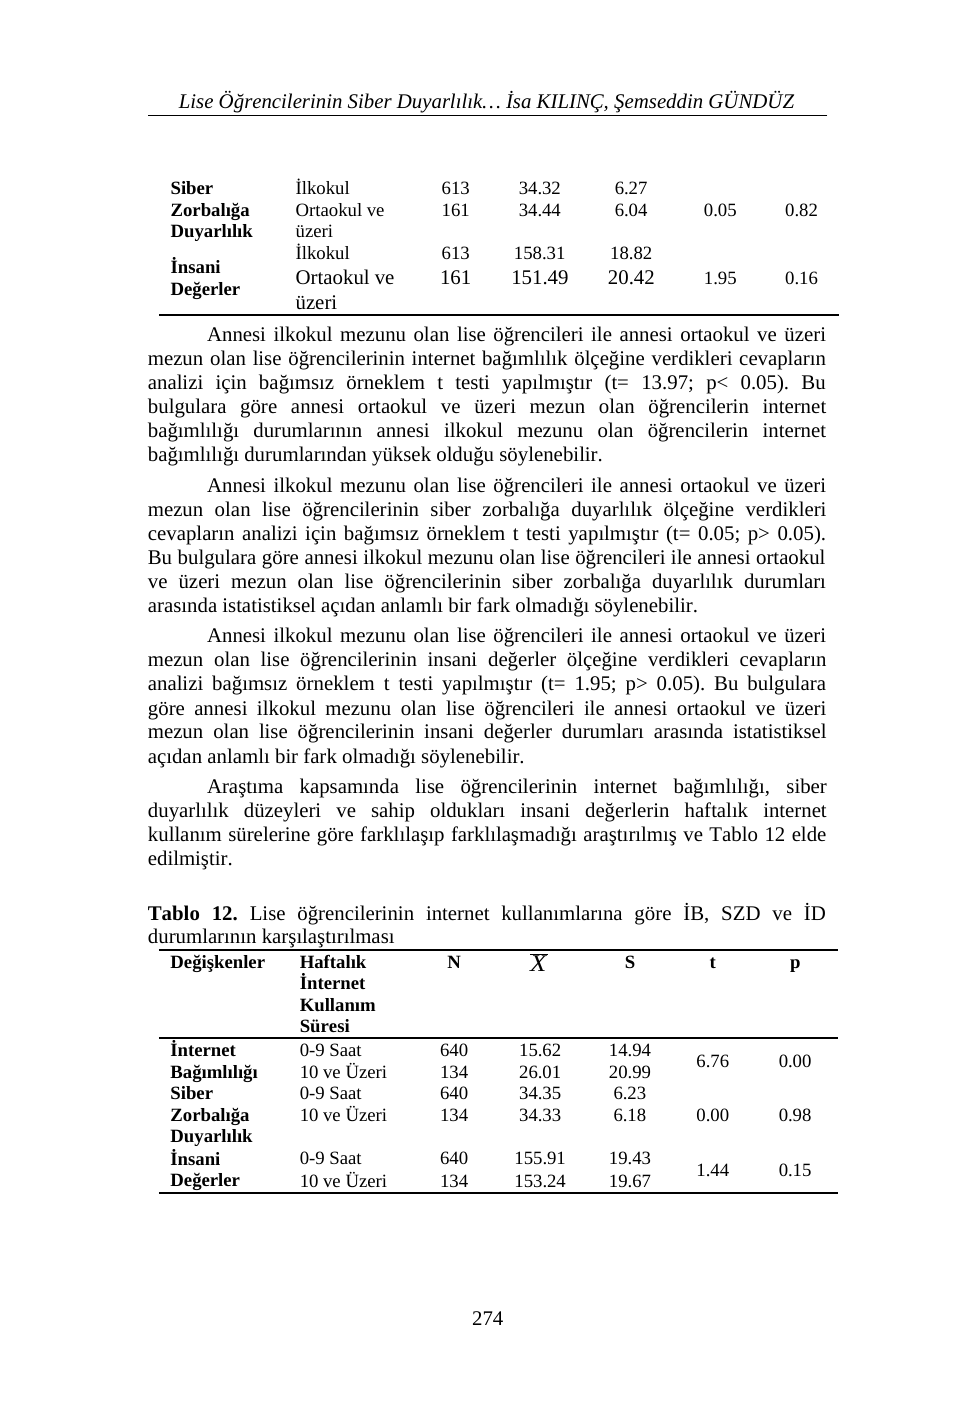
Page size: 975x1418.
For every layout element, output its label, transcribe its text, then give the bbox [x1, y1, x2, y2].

table_cell 153.24 [494, 1168, 586, 1192]
table_cell 34.33 [494, 1104, 586, 1147]
table_cell 34.32 [493, 177, 586, 199]
table_cell 0.15 [752, 1147, 838, 1192]
table_cell 640 [414, 1039, 493, 1061]
table_cell 613 [418, 242, 493, 263]
table_cell 6.23 [586, 1082, 673, 1104]
table_cell 134 [414, 1061, 493, 1082]
table_header p [752, 951, 838, 1037]
table_cell İlkokul [284, 242, 418, 263]
text Annesi ilkokul mezunu olan lise öğrencileri ile annesi ortaokul ve üzeri mezun olan lise öğrencilerinin insani değerler ölçeğine verdikleri cevapların analizi bağımsız örneklem t testi yapılmıştır (t= 1.95; p> 0.05). Bu bulgulara göre annesi ilkokul mezunu olan lise öğrencileri ile annesi ortaokul ve üzeri mezun olan lise öğrencilerinin insani değerler durumları arasında istatistiksel açıdan anlamlı bir fark olmadığı söylenebilir. [148, 623, 827, 768]
table_cell 134 [414, 1168, 493, 1192]
table_cell 1.44 [673, 1147, 752, 1192]
table_cell 20.42 [586, 264, 676, 314]
table_cell Siber Zorbalığa Duyarlılık [159, 177, 284, 242]
table_cell 0-9 Saat [288, 1082, 414, 1104]
table_cell 6.76 [673, 1039, 752, 1082]
table_cell 1.95 [676, 242, 764, 314]
text Annesi ilkokul mezunu olan lise öğrencileri ile annesi ortaokul ve üzeri mezun olan lise öğrencilerinin internet bağımlılık ölçeğine verdikleri cevapların analizi için bağımsız örneklem t testi yapılmıştır (t= 13.97; p< 0.05). Bu bulgulara göre annesi ortaokul ve üzeri mezun olan öğrencilerin internet bağımlılığı durumlarının annesi ilkokul mezunu olan öğrencilerin internet bağımlılığı durumlarından yüksek olduğu söylenebilir. [148, 322, 827, 466]
table_header t [673, 951, 752, 1037]
table_cell 0.00 [752, 1039, 838, 1082]
table_cell İlkokul [284, 177, 418, 199]
table_cell 0.16 [764, 242, 838, 314]
table_cell 0-9 Saat [288, 1147, 414, 1168]
table_cell 19.67 [586, 1168, 673, 1192]
table_cell 0-9 Saat [288, 1039, 414, 1061]
table_cell 0.82 [764, 177, 838, 242]
table_cell İnsani Değerler [159, 1147, 288, 1192]
table_cell 6.27 [586, 177, 676, 199]
text Annesi ilkokul mezunu olan lise öğrencileri ile annesi ortaokul ve üzeri mezun olan lise öğrencilerinin siber zorbalığa duyarlılık ölçeğine verdikleri cevapların analizi için bağımsız örneklem t testi yapılmıştır (t= 0.05; p> 0.05). Bu bulgulara göre annesi ilkokul mezunu olan lise öğrencileri ile annesi ortaokul ve üzeri mezun olan lise öğrencilerinin siber zorbalığa duyarlılık durumları arasında istatistiksel açıdan anlamlı bir fark olmadığı söylenebilir. [148, 473, 827, 617]
table_cell Ortaokul ve üzeri [284, 264, 418, 314]
table_cell 161 [418, 264, 493, 314]
table_cell 134 [414, 1104, 493, 1147]
text Tablo 12. Lise öğrencilerinin internet kullanımlarına göre İB, SZD ve İD durumlarının karşılaştırılması [148, 900, 827, 948]
table_cell 26.01 [494, 1061, 586, 1082]
table_cell 6.04 [586, 199, 676, 242]
table_header N [414, 951, 493, 1037]
table_cell 640 [414, 1147, 493, 1168]
table_cell 161 [418, 199, 493, 242]
table_cell 6.18 [586, 1104, 673, 1147]
table_cell 0.05 [676, 177, 764, 242]
table_cell 10 ve Üzeri [288, 1104, 414, 1147]
table_cell Ortaokul ve üzeri [284, 199, 418, 242]
table_cell 20.99 [586, 1061, 673, 1082]
table_cell 15.62 [494, 1039, 586, 1061]
table_cell 19.43 [586, 1147, 673, 1168]
table_cell 151.49 [493, 264, 586, 314]
table_cell 10 ve Üzeri [288, 1061, 414, 1082]
table_cell 0.00 [673, 1082, 752, 1147]
table_cell İnsani Değerler [159, 242, 284, 314]
table_cell 0.98 [752, 1082, 838, 1147]
table_cell 10 ve Üzeri [288, 1168, 414, 1192]
table_cell Siber Zorbalığa Duyarlılık [159, 1082, 288, 1147]
table_header Değişkenler [159, 951, 288, 1037]
table_cell 18.82 [586, 242, 676, 263]
table_header Haftalık İnternet Kullanım Süresi [288, 951, 414, 1037]
table_cell 14.94 [586, 1039, 673, 1061]
table_header S [586, 951, 673, 1037]
table_cell 158.31 [493, 242, 586, 263]
table_cell 640 [414, 1082, 493, 1104]
table_cell 34.35 [494, 1082, 586, 1104]
table_header [494, 951, 586, 1037]
table_cell 34.44 [493, 199, 586, 242]
table_cell 613 [418, 177, 493, 199]
table_cell İnternet Bağımlılığı [159, 1039, 288, 1082]
text Araştıma kapsamında lise öğrencilerinin internet bağımlılığı, siber duyarlılık düzeyleri ve sahip oldukları insani değerlerin haftalık internet kullanım sürelerine göre farklılaşıp farklılaşmadığı araştırılmış ve Tablo 12 elde edilmiştir. [148, 774, 827, 870]
table_cell 155.91 [494, 1147, 586, 1168]
